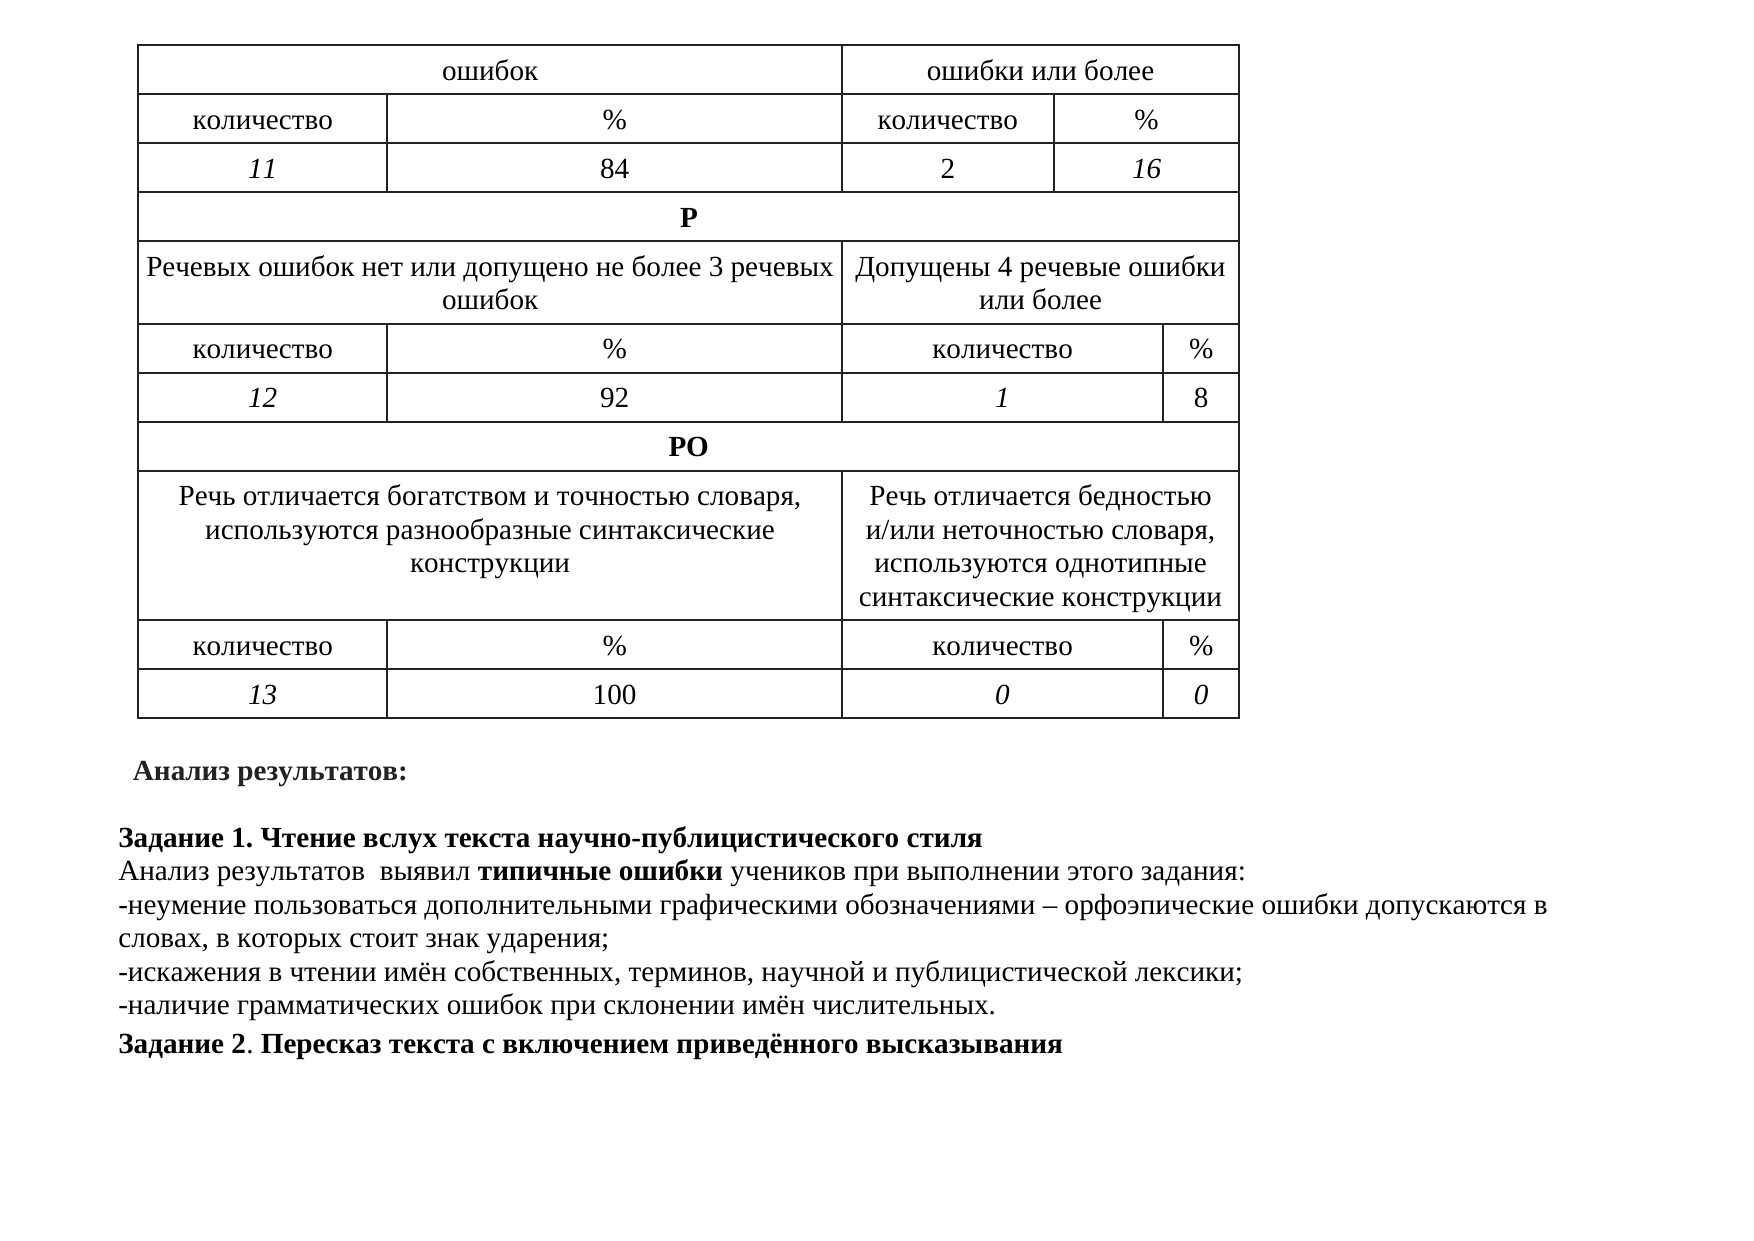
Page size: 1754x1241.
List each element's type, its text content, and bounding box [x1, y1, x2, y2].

table_cell 12 [139, 374, 386, 421]
table_cell Допущены 4 речевые ошибки или более [843, 242, 1238, 323]
text Анализ результатов выявил типичные ошибки учеников при выполнении этого задания: [118, 853, 1636, 887]
table_cell 8 [1164, 374, 1238, 421]
table_cell РО [139, 423, 1238, 469]
table_cell 0 [843, 670, 1162, 717]
table_cell количество [843, 95, 1053, 142]
table_cell 84 [388, 144, 841, 191]
table_cell 100 [388, 670, 841, 717]
table_cell количество [843, 621, 1162, 668]
table_cell 2 [843, 144, 1053, 191]
table_cell Речевых ошибок нет или допущено не более 3 речевых ошибок [139, 242, 841, 323]
table_cell количество [139, 325, 386, 372]
text -искажения в чтении имён собственных, терминов, научной и публицистической лексики; [118, 954, 1636, 987]
table_cell 92 [388, 374, 841, 421]
text -неумение пользоваться дополнительными графическими обозначениями – орфоэпические ошибки допускаются в словах, в которых стоит знак ударения; [118, 887, 1636, 954]
text Задание 1. Чтение вслух текста научно-публицистического стиля [118, 820, 1636, 853]
table_cell % [388, 95, 841, 142]
table_cell количество [139, 95, 386, 142]
table_cell количество [843, 325, 1162, 372]
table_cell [139, 46, 841, 93]
table_cell 0 [1164, 670, 1238, 717]
table_cell 1 [843, 374, 1162, 421]
table_cell Речь отличается богатством и точностью словаря, используются разнообразные синтаксические конструкции [139, 472, 841, 619]
table_cell Речь отличается бедностью и/или неточностью словаря, используются однотипные синтаксические конструкции [843, 472, 1238, 619]
table_cell % [388, 621, 841, 668]
table_cell количество [139, 621, 386, 668]
text Задание 2. Пересказ текста с включением приведённого высказывания [118, 1026, 1636, 1059]
table_cell Р [139, 193, 1238, 240]
table_cell % [1055, 95, 1238, 142]
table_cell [843, 46, 1238, 93]
table_cell 13 [139, 670, 386, 717]
text -наличие грамматических ошибок при склонении имён числительных. [118, 987, 1636, 1021]
table_cell % [388, 325, 841, 372]
table_cell 11 [139, 144, 386, 191]
text Анализ результатов: [118, 753, 1636, 786]
table_cell % [1164, 621, 1238, 668]
table_cell 16 [1055, 144, 1238, 191]
table_cell % [1164, 325, 1238, 372]
